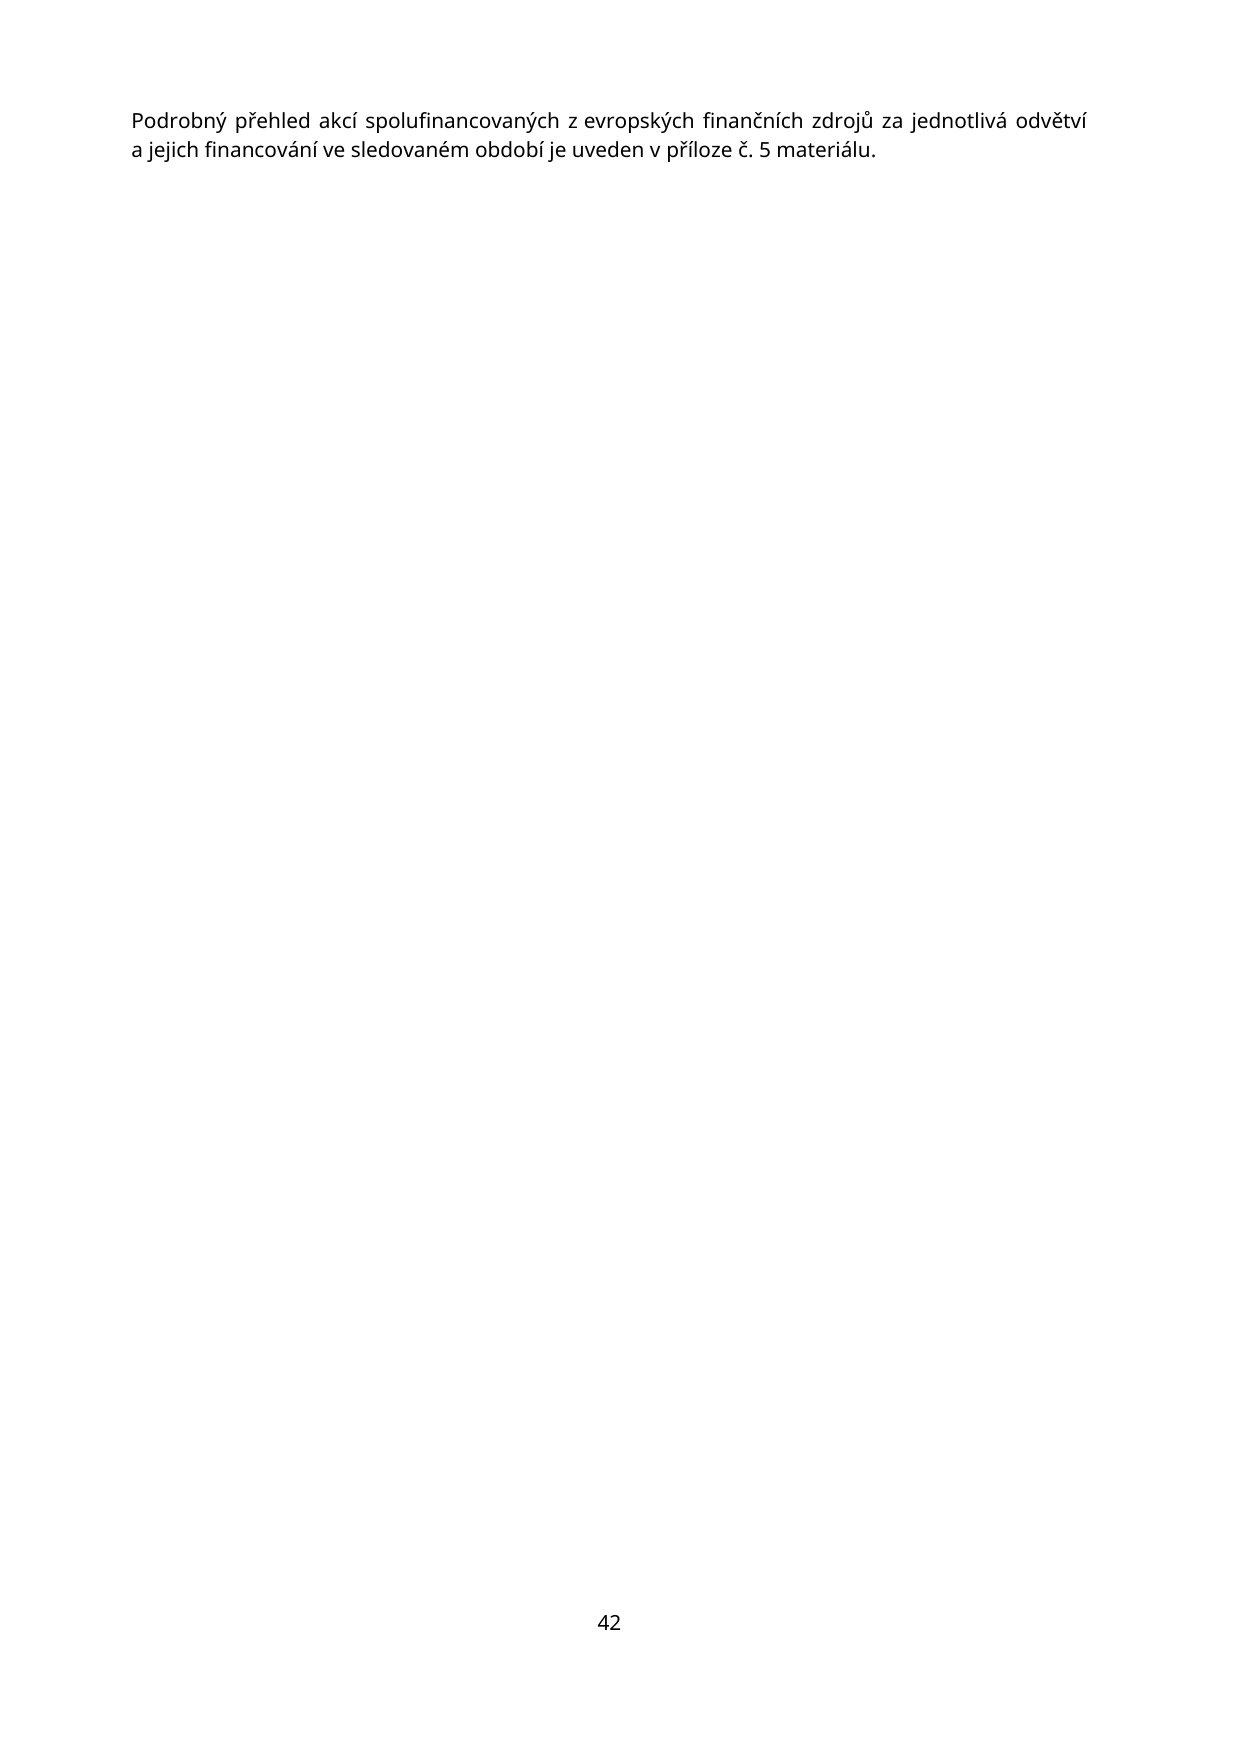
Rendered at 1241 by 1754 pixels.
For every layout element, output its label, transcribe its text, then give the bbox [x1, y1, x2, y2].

text Podrobný přehled akcí spolufinancovaných z evropských finančních zdrojů za jednotlivá odvětví a jejich financování ve sledovaném období je uveden v příloze č. 5 materiálu. [131, 106, 1087, 163]
